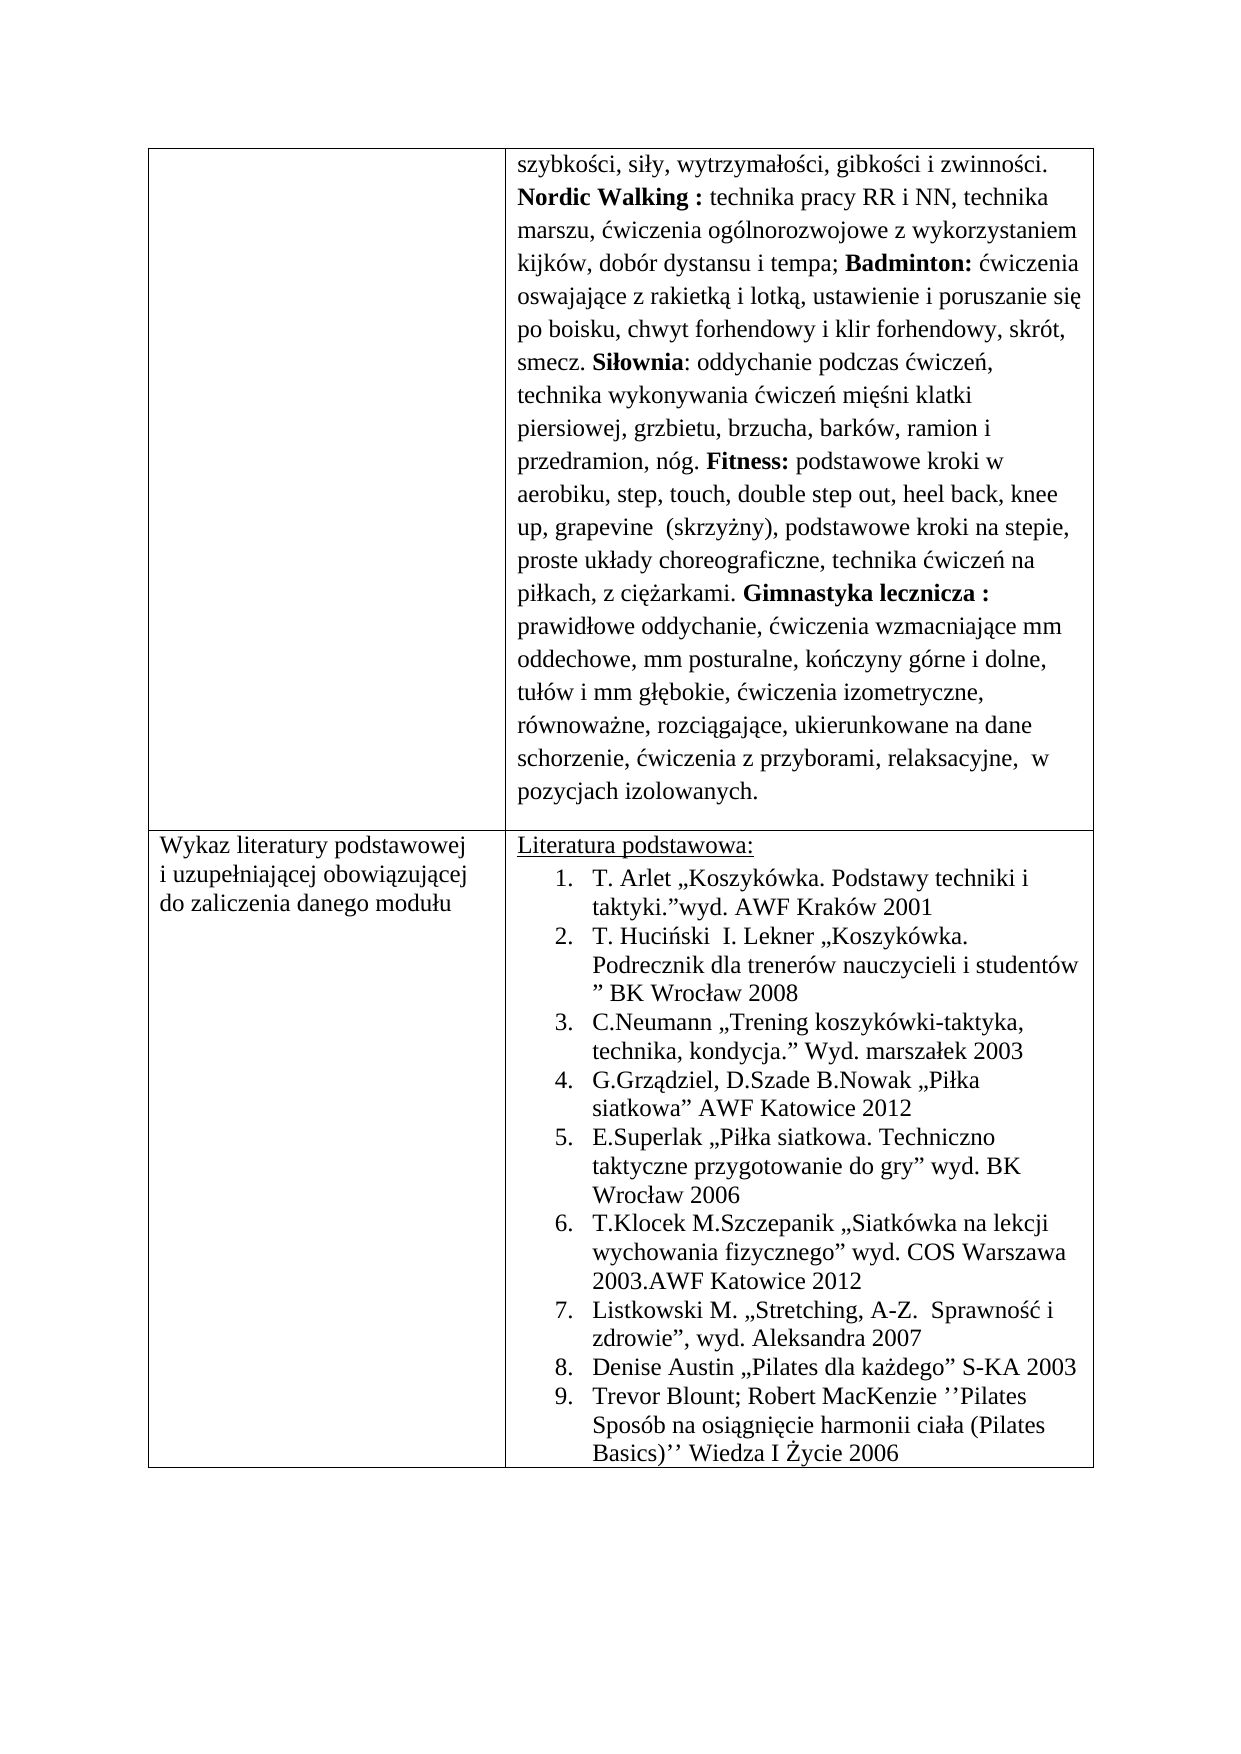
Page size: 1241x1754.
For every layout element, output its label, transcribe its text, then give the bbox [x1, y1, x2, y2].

table_cell Wykaz literatury podstawowej i uzupełniającej obowiązującej do zaliczenia danego modułu [149, 831, 505, 1467]
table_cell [506, 149, 1093, 829]
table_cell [149, 149, 505, 829]
table_cell Literatura podstawowa: T. Arlet „Koszykówka. Podstawy techniki i taktyki.”wyd. AWF Kraków 2001 T. Huciński I. Lekner „Koszykówka. Podrecznik dla trenerów nauczycieli i studentów ” BK Wrocław 2008 C.Neumann „Trening koszykówki-taktyka, technika, kondycja.” Wyd. marszałek 2003 G.Grządziel, D.Szade B.Nowak „Piłka siatkowa” AWF Katowice 2012 E.Superlak „Piłka siatkowa. Techniczno taktyczne przygotowanie do gry” wyd. BK Wrocław 2006 T.Klocek M.Szczepanik „Siatkówka na lekcji wychowania fizycznego” wyd. COS Warszawa 2003.AWF Katowice 2012 Listkowski M. „Stretching, A-Z. Sprawność i zdrowie”, wyd. Aleksandra 2007 Denise Austin „Pilates dla każdego” S-KA 2003 Trevor Blount; Robert MacKenzie ’’Pilates Sposób na osiągnięcie harmonii ciała (Pilates Basics)’’ Wiedza I Życie 2006 [506, 831, 1093, 1467]
